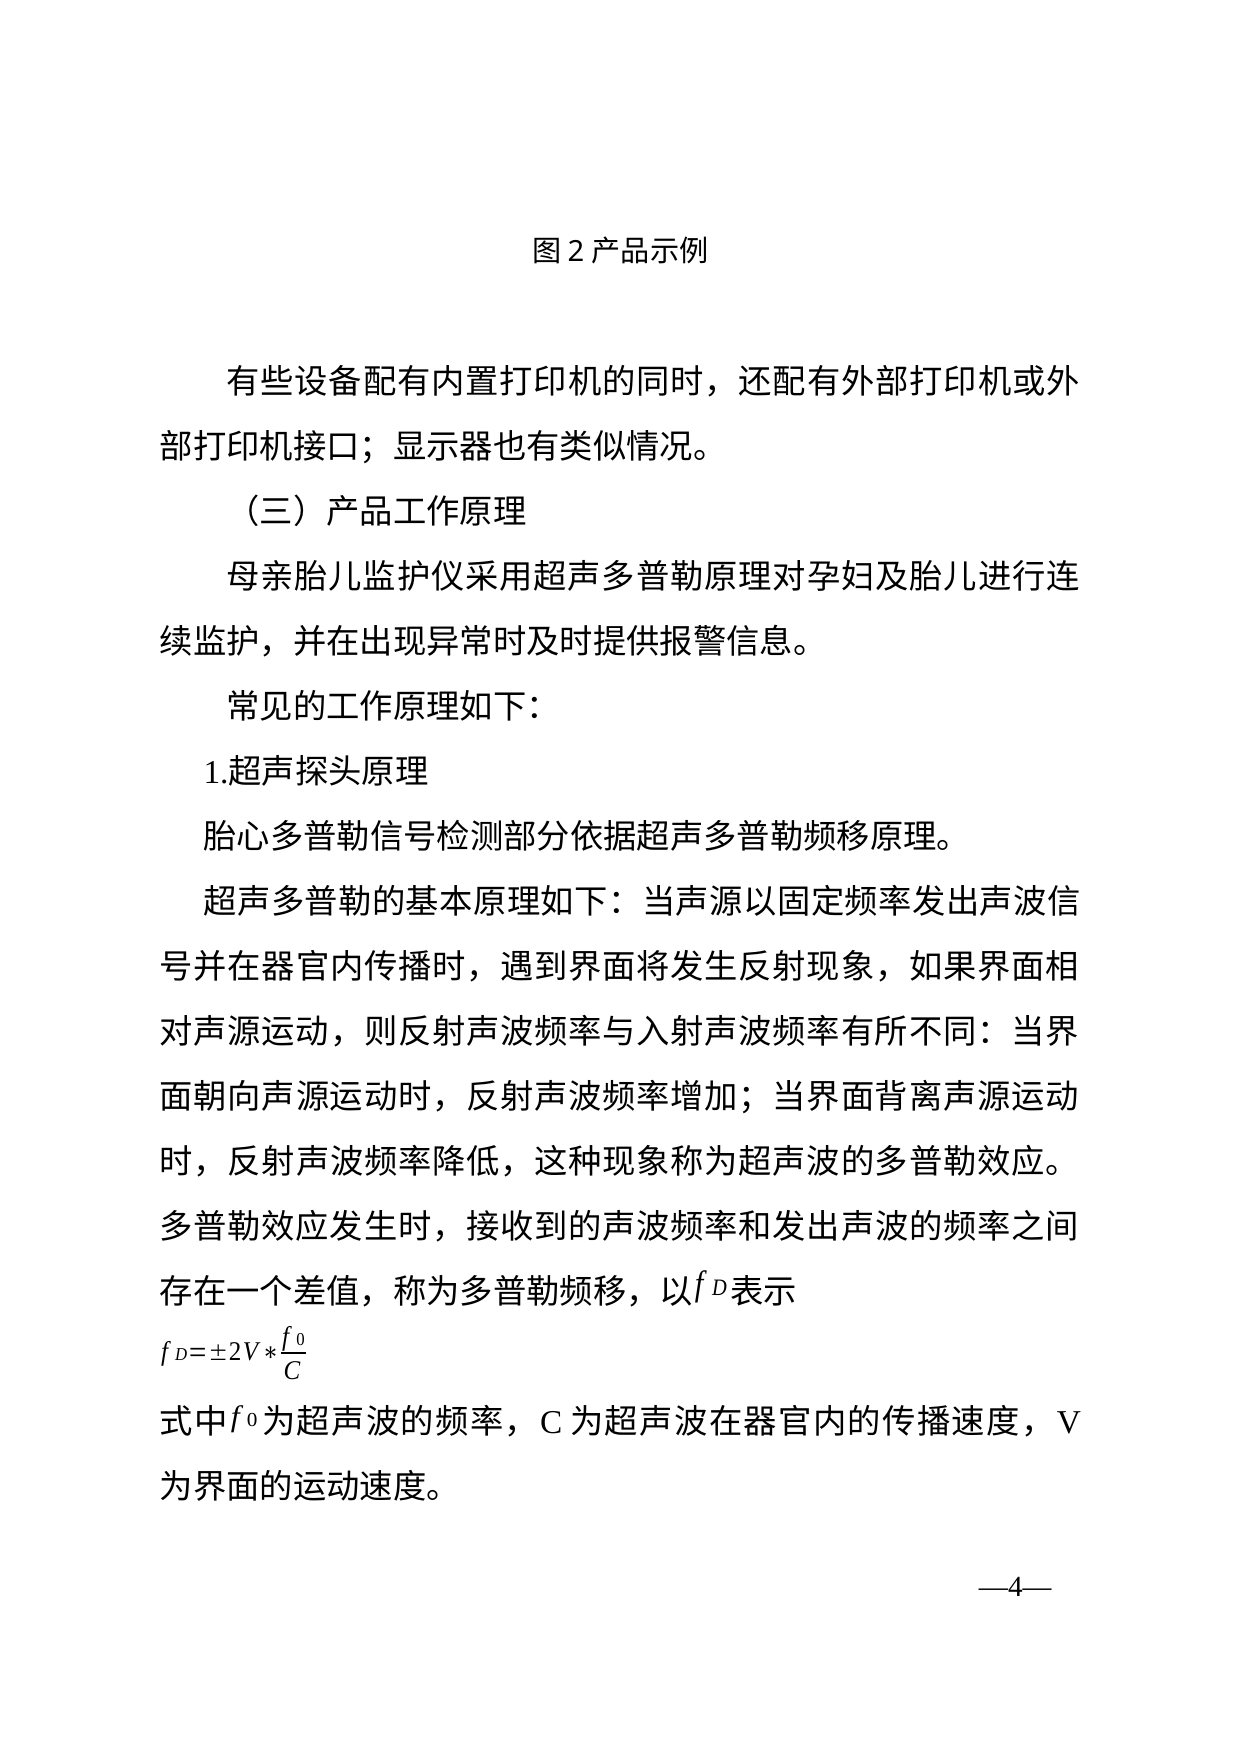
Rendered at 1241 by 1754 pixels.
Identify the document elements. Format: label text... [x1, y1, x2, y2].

text 1.超声探头原理 [159, 737, 1081, 802]
text （三）产品工作原理 [159, 477, 1081, 542]
text 常见的工作原理如下： [159, 672, 1081, 737]
text 母亲胎儿监护仪采用超声多普勒原理对孕妇及胎儿进行连续监护，并在出现异常时及时提供报警信息。 [159, 542, 1081, 672]
text 超声多普勒的基本原理如下：当声源以固定频率发出声波信号并在器官内传播时，遇到界面将发生反射现象，如果界面相对声源运动，则反射声波频率与入射声波频率有所不同：当界面朝向声源运动时，反射声波频率增加；当界面背离声源运动时，反射声波频率降低，这种现象称为超声波的多普勒效应。多普勒效应发生时，接收到的声波频率和发出声波的频率之间存在一个差值，称为多普勒频移，以表示 [159, 867, 1081, 1322]
text 有些设备配有内置打印机的同时，还配有外部打印机或外部打印机接口；显示器也有类似情况。 [159, 347, 1081, 477]
text 图2 产品示例 [159, 217, 1081, 282]
text 式中为超声波的频率，C为超声波在器官内的传播速度，V为界面的运动速度。 [159, 1387, 1081, 1517]
text 胎心多普勒信号检测部分依据超声多普勒频移原理。 [159, 802, 1081, 867]
